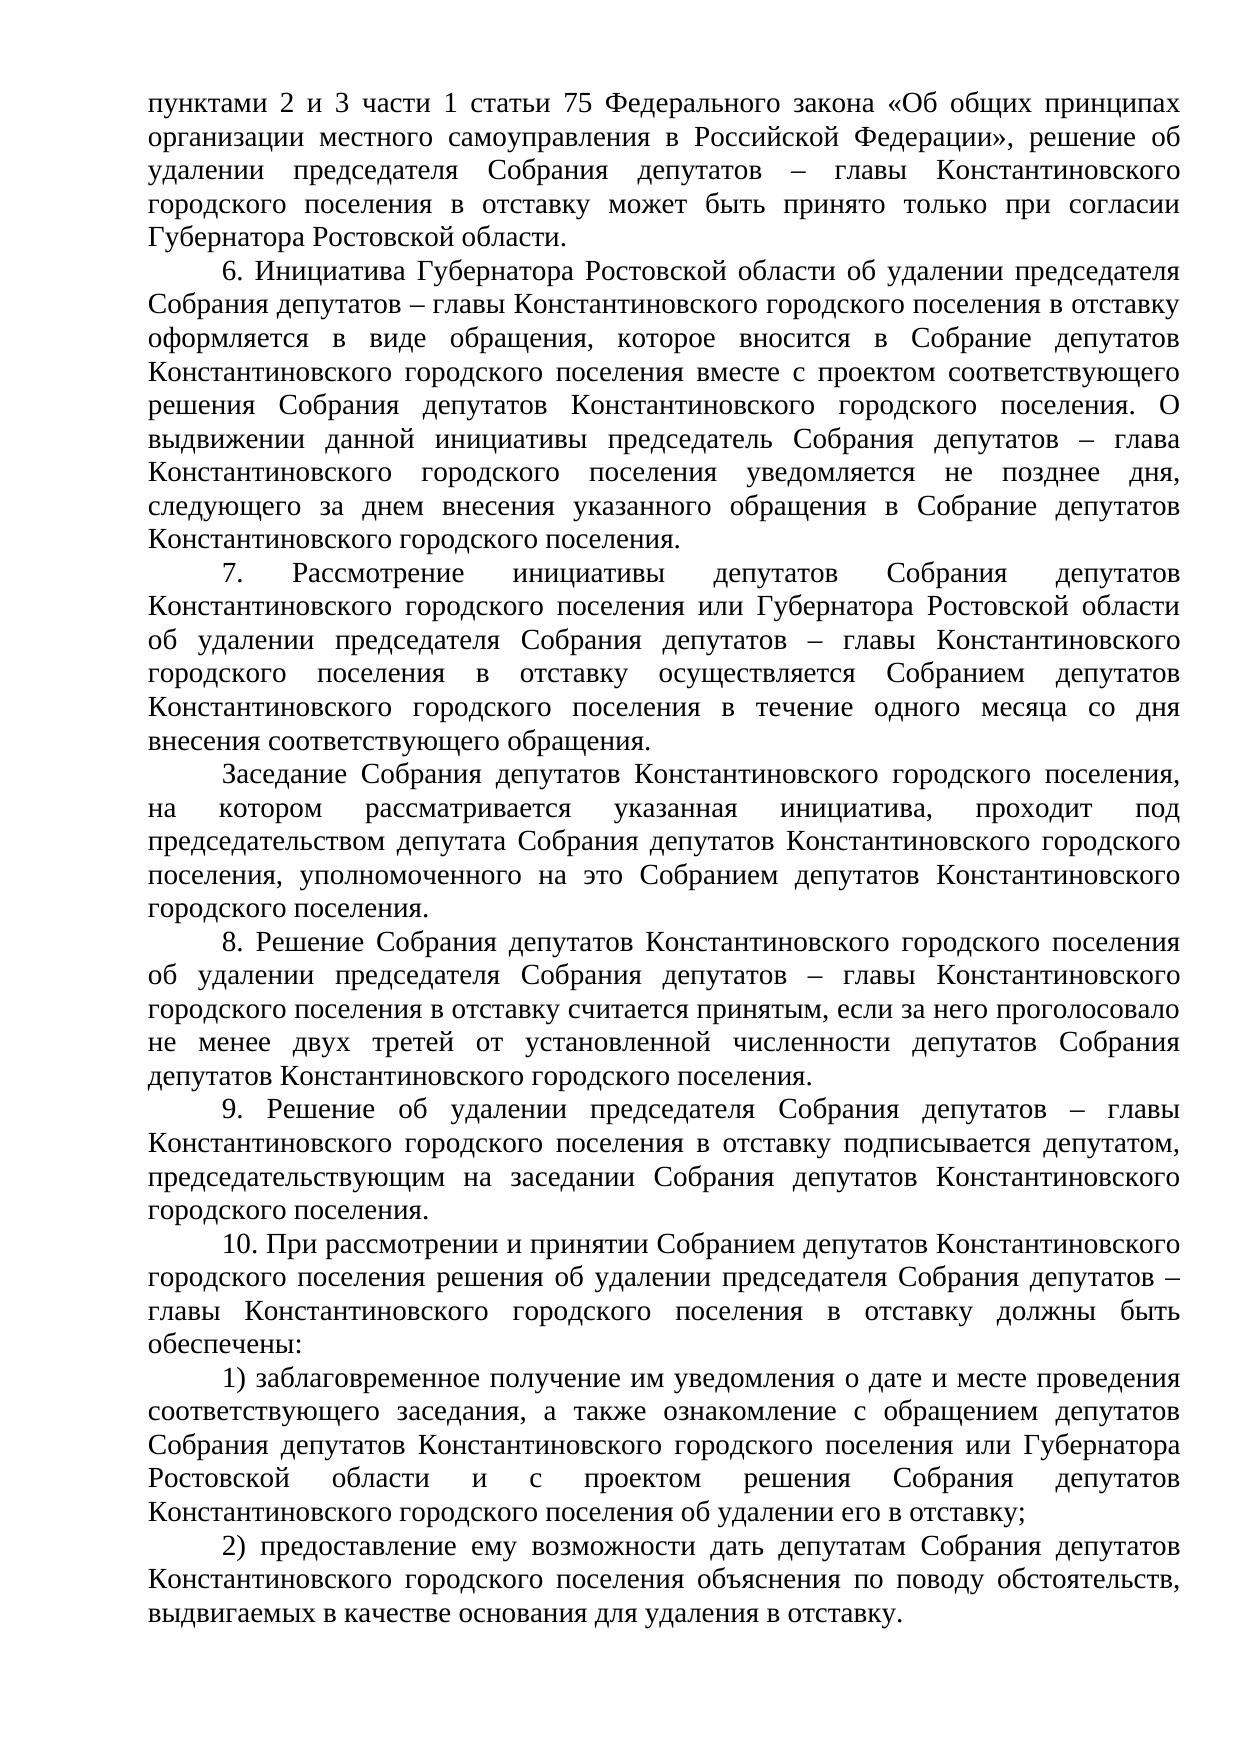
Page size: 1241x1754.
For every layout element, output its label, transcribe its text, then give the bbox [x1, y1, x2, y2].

text 1) заблаговременное получение им уведомления о дате и месте проведения соответствующего заседания, а также ознакомление с обращением депутатов Собрания депутатов Константиновского городского поселения или Губернатора Ростовской области и с проектом решения Собрания депутатов Константиновского городского поселения об удалении его в отставку; [148, 1360, 1181, 1528]
text 10. При рассмотрении и принятии Собранием депутатов Константиновского городского поселения решения об удалении председателя Собрания депутатов – главы Константиновского городского поселения в отставку должны быть обеспечены: [148, 1226, 1181, 1360]
text 8. Решение Собрания депутатов Константиновского городского поселения об удалении председателя Собрания депутатов – главы Константиновского городского поселения в отставку считается принятым, если за него проголосовало не менее двух третей от установленной численности депутатов Собрания депутатов Константиновского городского поселения. [148, 924, 1181, 1092]
text Заседание Собрания депутатов Константиновского городского поселения, на котором рассматривается указанная инициатива, проходит под председательством депутата Собрания депутатов Константиновского городского поселения, уполномоченного на это Собранием депутатов Константиновского городского поселения. [148, 756, 1181, 924]
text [148, 85, 1181, 253]
text 9. Решение об удалении председателя Собрания депутатов – главы Константиновского городского поселения в отставку подписывается депутатом, председательствующим на заседании Собрания депутатов Константиновского городского поселения. [148, 1092, 1181, 1226]
text 6. Инициатива Губернатора Ростовской области об удалении председателя Собрания депутатов – главы Константиновского городского поселения в отставку оформляется в виде обращения, которое вносится в Собрание депутатов Константиновского городского поселения вместе с проектом соответствующего решения Собрания депутатов Константиновского городского поселения. О выдвижении данной инициативы председатель Собрания депутатов – глава Константиновского городского поселения уведомляется не позднее дня, следующего за днем внесения указанного обращения в Собрание депутатов Константиновского городского поселения. [148, 253, 1181, 555]
text 2) предоставление ему возможности дать депутатам Собрания депутатов Константиновского городского поселения объяснения по поводу обстоятельств, выдвигаемых в качестве основания для удаления в отставку. [148, 1528, 1181, 1628]
text 7. Рассмотрение инициативы депутатов Собрания депутатов Константиновского городского поселения или Губернатора Ростовской области об удалении председателя Собрания депутатов – главы Константиновского городского поселения в отставку осуществляется Собранием депутатов Константиновского городского поселения в течение одного месяца со дня внесения соответствующего обращения. [148, 555, 1181, 756]
